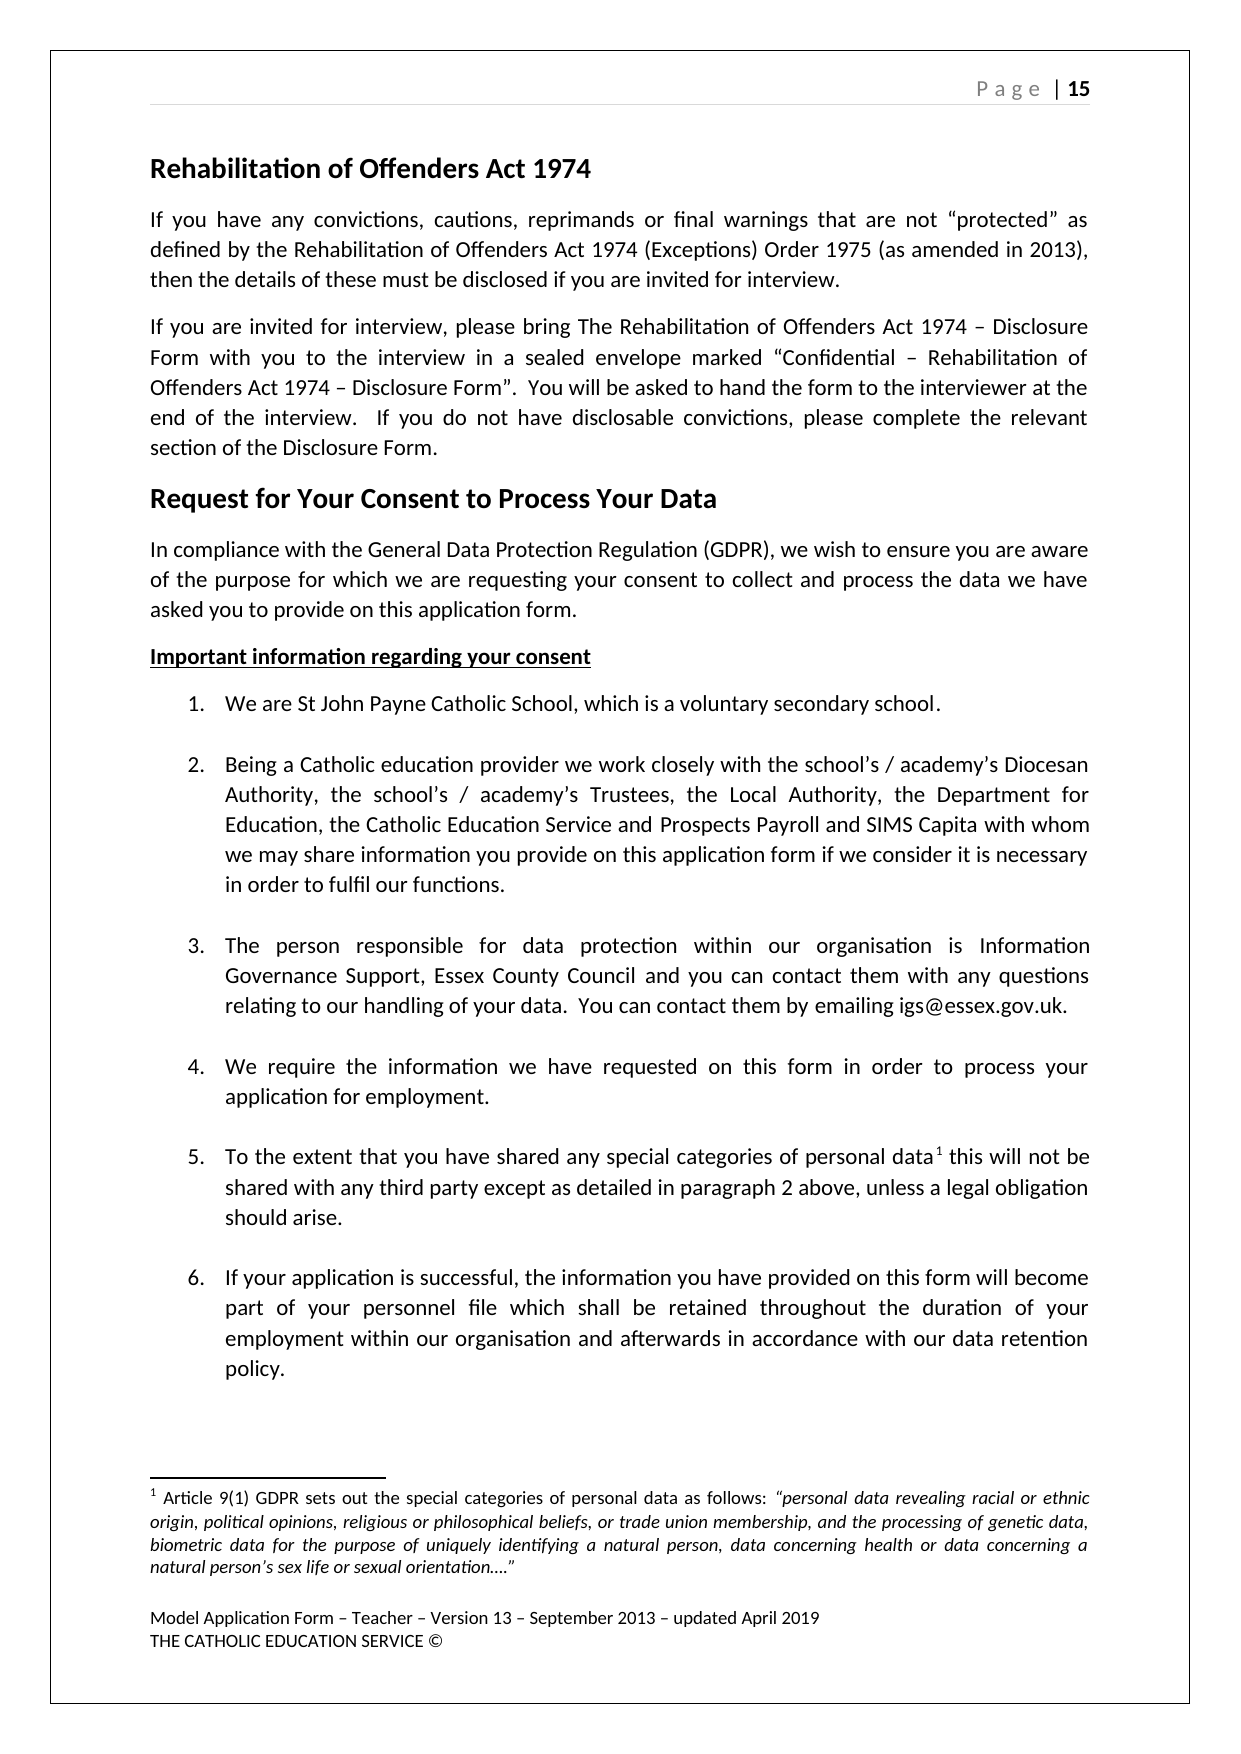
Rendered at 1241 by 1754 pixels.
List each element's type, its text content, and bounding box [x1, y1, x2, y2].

list We are St John Payne Catholic School, which is a voluntary secondary school. [187, 689, 1090, 717]
text Rehabilitation of Offenders Act 1974 [150, 150, 1090, 186]
text In compliance with the General Data Protection Regulation (GDPR), we wish to ensure you are aware of the purpose for which we are requesting your consent to collect and process the data we have asked you to provide on this application form. [150, 535, 1090, 624]
text Important information regarding your consent [150, 642, 1090, 671]
list If your application is successful, the information you have provided on this form will become part of your personnel file which shall be retained throughout the duration of your employment within our organisation and afterwards in accordance with our data retention policy. [187, 1263, 1090, 1382]
text Request for Your Consent to Process Your Data [150, 480, 1090, 516]
list Being a Catholic education provider we work closely with the school’s / academy’s Diocesan Authority, the school’s / academy’s Trustees, the Local Authority, the Department for Education, the Catholic Education Service and Prospects Payroll and SIMS Capita with whom we may share information you provide on this application form if we consider it is necessary in order to fulfil our functions. [187, 750, 1090, 899]
list The person responsible for data protection within our organisation is Information Governance Support, Essex County Council and you can contact them with any questions relating to our handling of your data. You can contact them by emailing igs@essex.gov.uk. [187, 931, 1090, 1019]
list To the extent that you have shared any special categories of personal data this will not be shared with any third party except as detailed in paragraph 2 above, unless a legal obligation should arise. [187, 1142, 1090, 1231]
text If you have any convictions, cautions, reprimands or final warnings that are not “protected” as defined by the Rehabilitation of Offenders Act 1974 (Exceptions) Order 1975 (as amended in 2013), then the details of these must be disclosed if you are invited for interview. [150, 205, 1090, 293]
text If you are invited for interview, please bring The Rehabilitation of Offenders Act 1974 – Disclosure Form with you to the interview in a sealed envelope marked “Confidential – Rehabilitation of Offenders Act 1974 – Disclosure Form”. You will be asked to hand the form to the interviewer at the end of the interview. If you do not have disclosable convictions, please complete the relevant section of the Disclosure Form. [150, 312, 1090, 461]
list We require the information we have requested on this form in order to process your application for employment. [187, 1052, 1090, 1110]
